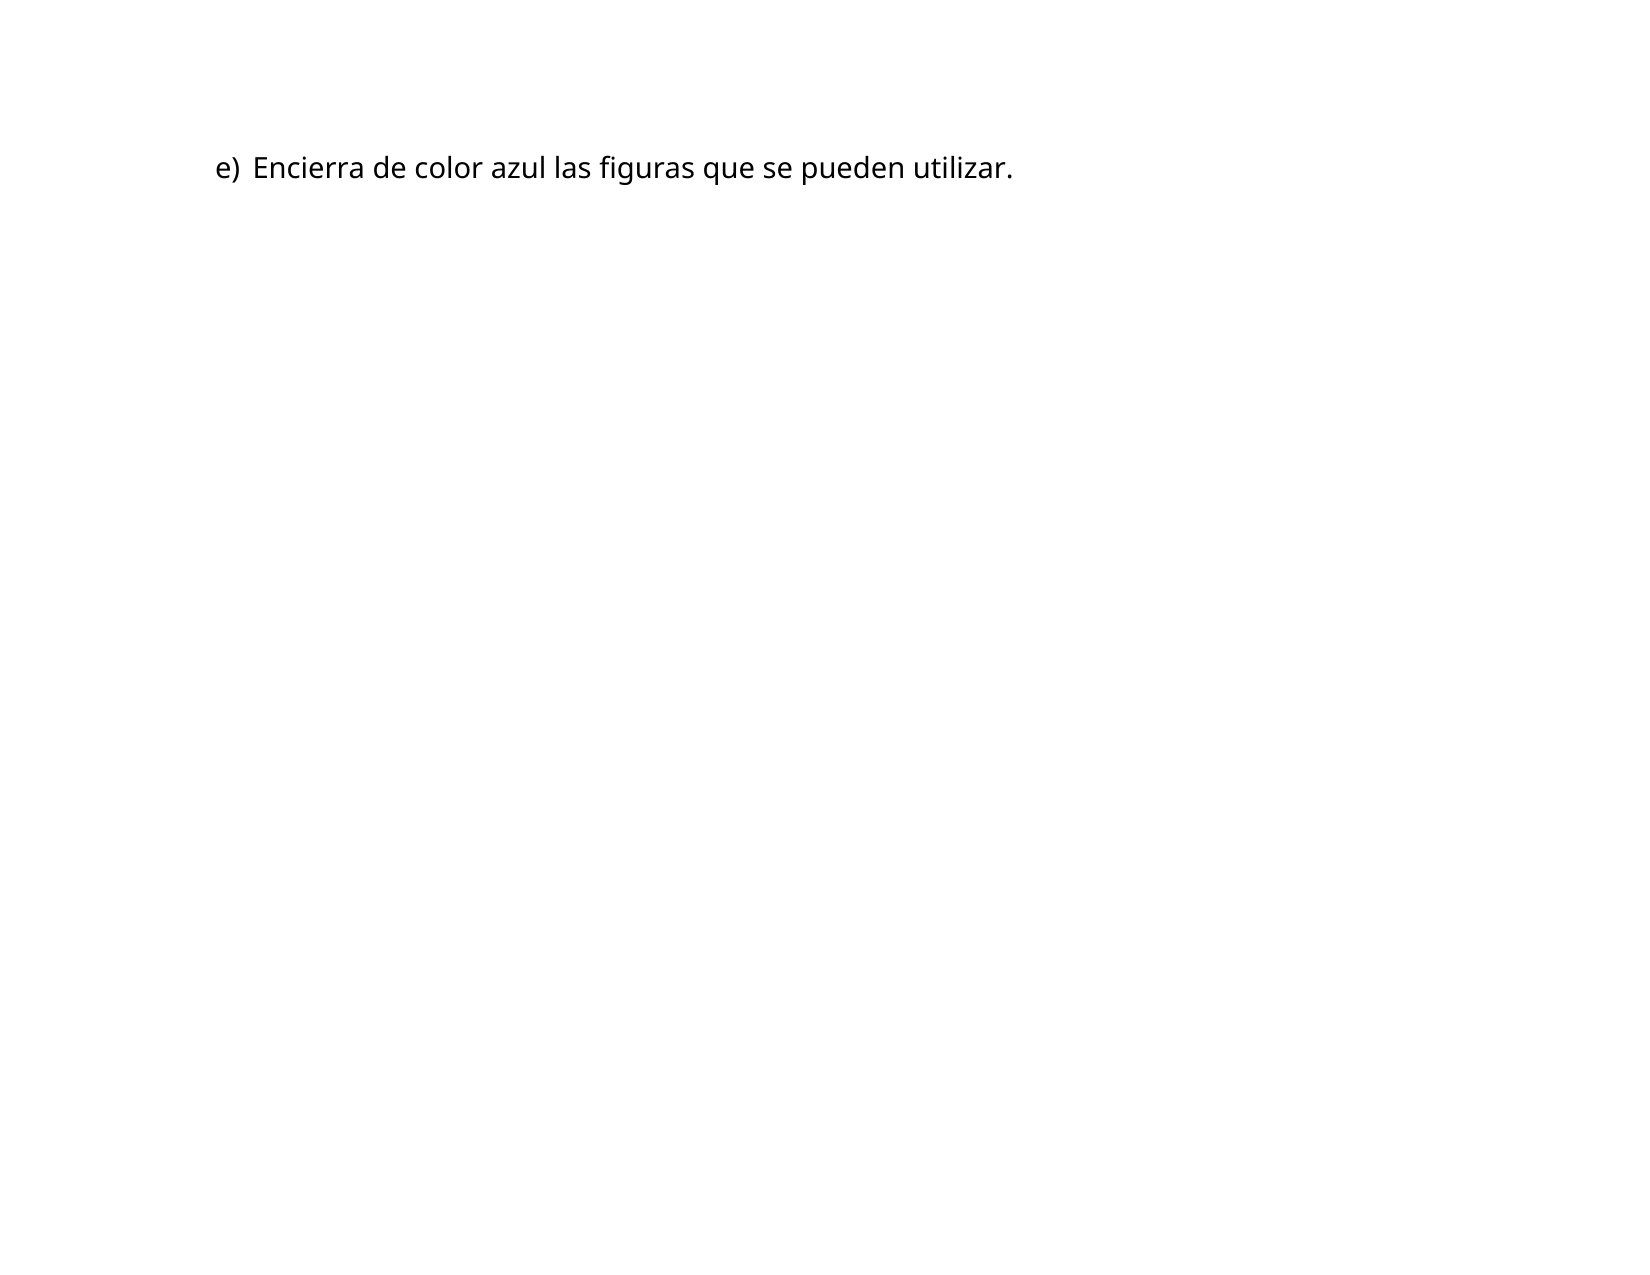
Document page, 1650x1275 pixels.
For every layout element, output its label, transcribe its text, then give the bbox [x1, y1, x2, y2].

list Encierra de color azul las figuras que se pueden utilizar. [215, 148, 1473, 187]
